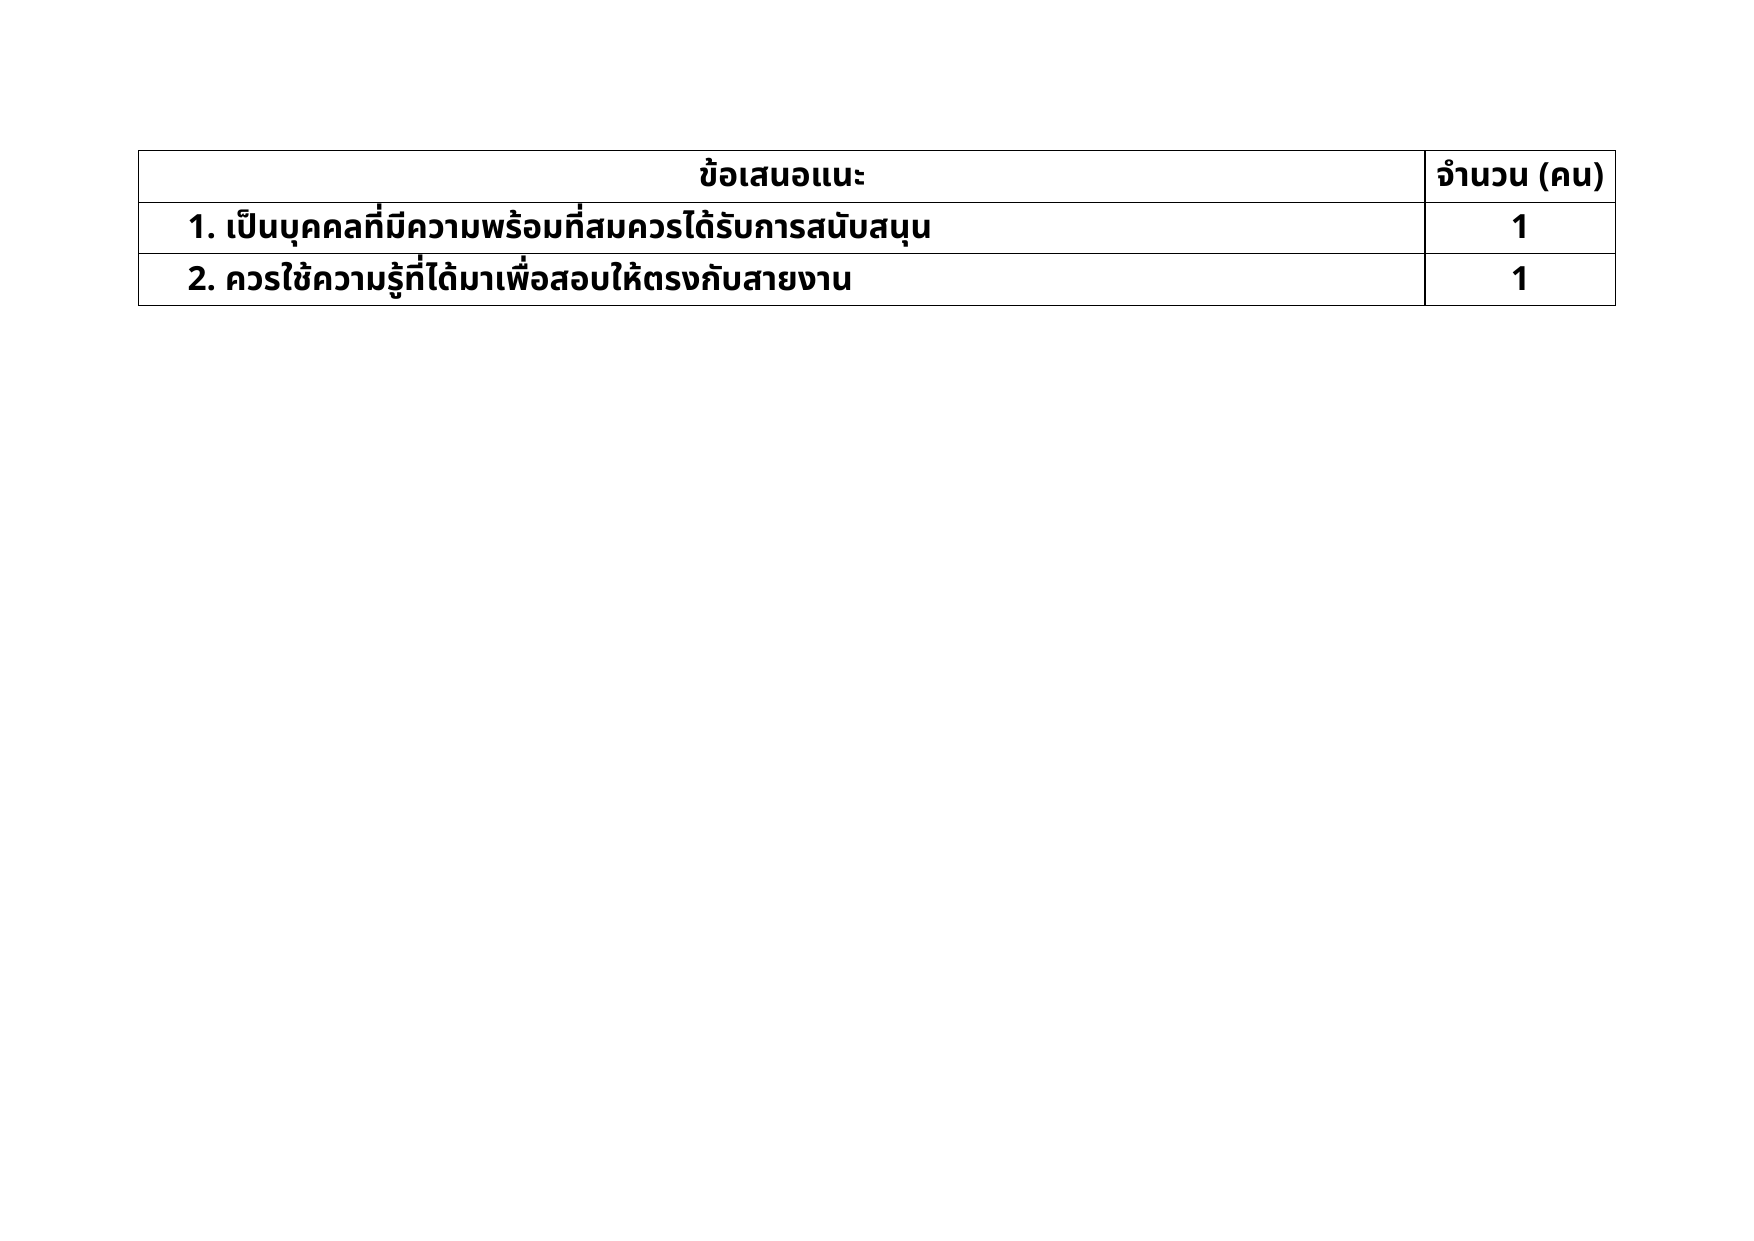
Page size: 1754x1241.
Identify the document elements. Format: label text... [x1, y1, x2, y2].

table_cell ควรใช้ความรู้ที่ได้มาเพื่อสอบให้ตรงกับสายงาน [139, 254, 1424, 305]
table_cell 1 [1426, 254, 1615, 305]
table_header จำนวน (คน) [1426, 151, 1615, 202]
table_header ข้อเสนอแนะ [139, 151, 1424, 202]
table_cell 1 [1426, 203, 1615, 253]
table_cell เป็นบุคคลที่มีความพร้อมที่สมควรได้รับการสนับสนุน [139, 203, 1424, 253]
